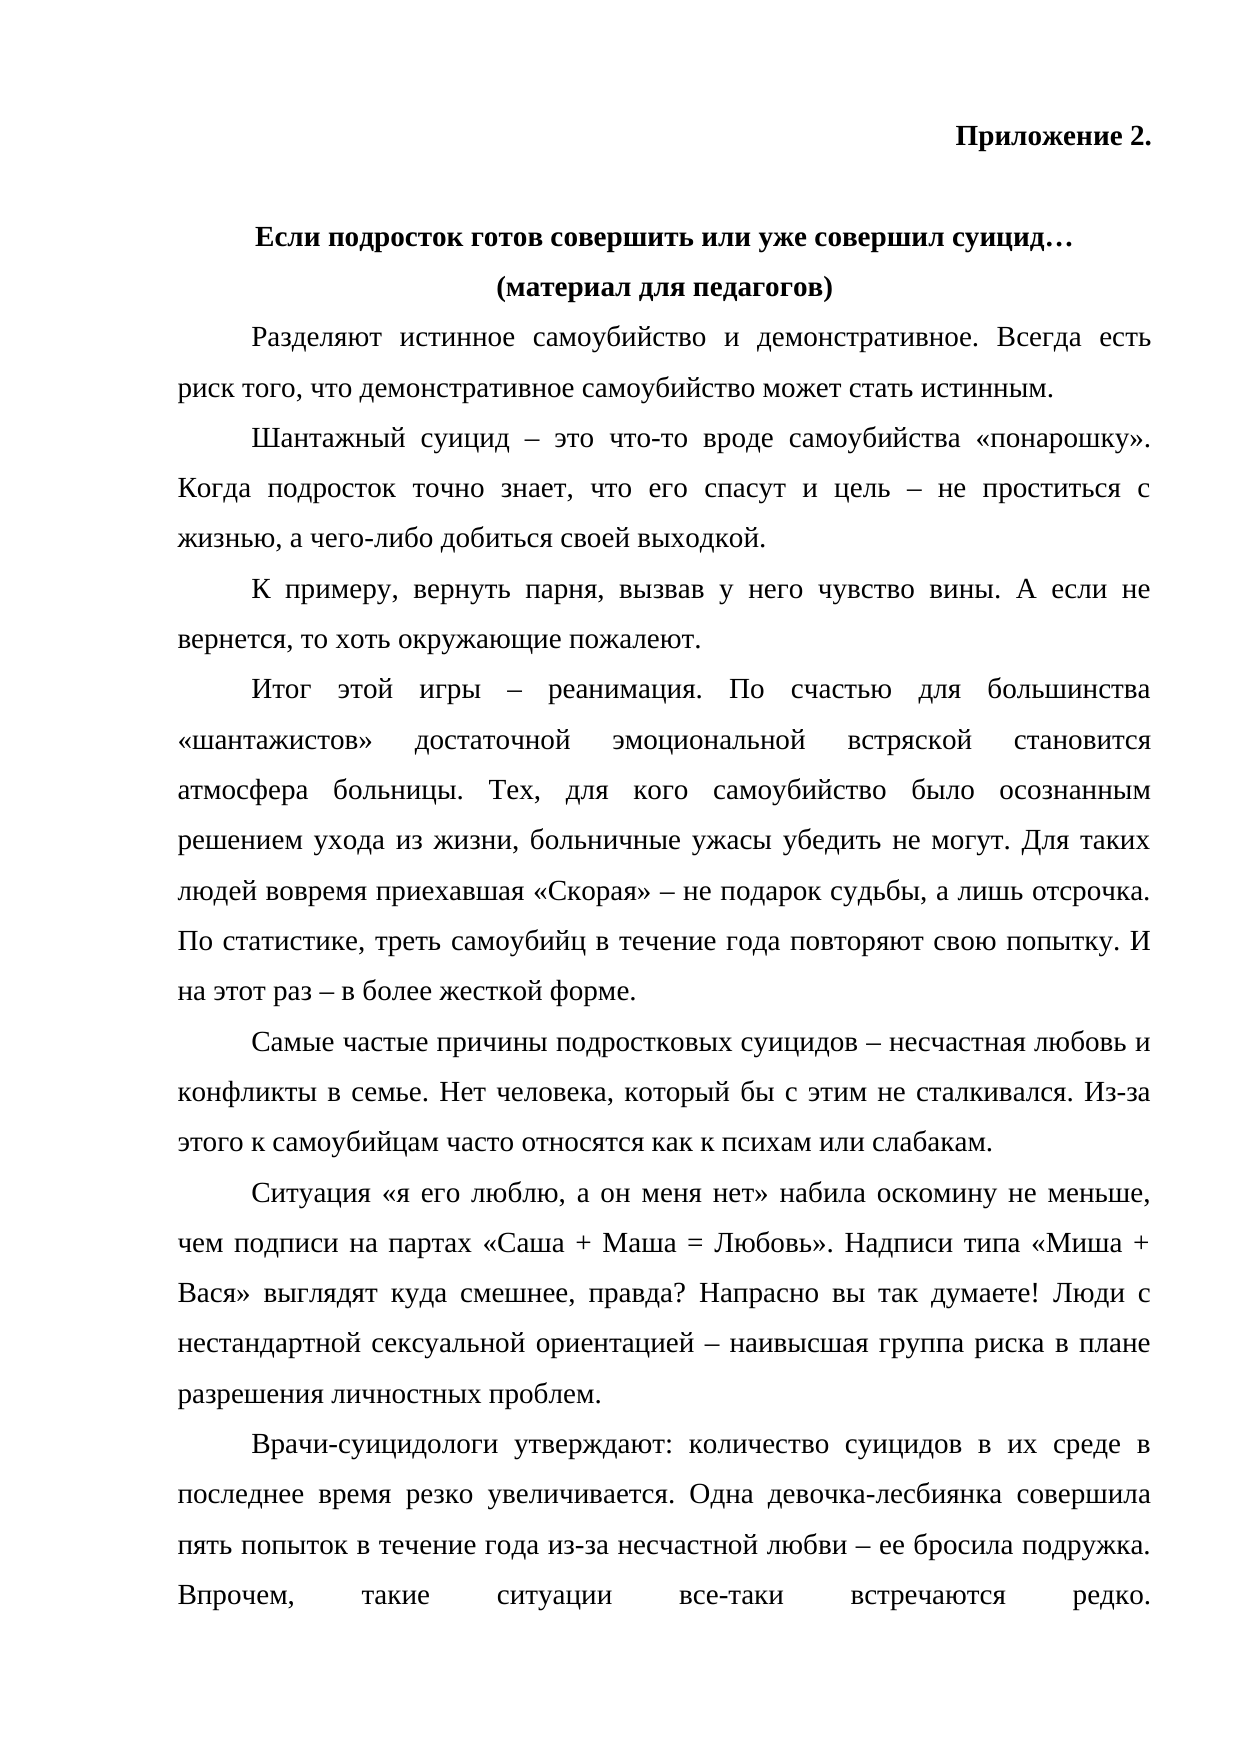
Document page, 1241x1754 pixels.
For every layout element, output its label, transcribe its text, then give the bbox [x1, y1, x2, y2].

text Ситуация «я его люблю, а он меня нет» набила оскомину не меньше, чем подписи на партах «Саша + Маша = Любовь». Надписи типа «Миша + Вася» выглядят куда смешнее, правда? Напрасно вы так думаете! Люди с нестандартной сексуальной ориентацией – наивысшая группа риска в плане разрешения личностных проблем. [177, 1175, 1152, 1409]
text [177, 1426, 1152, 1611]
text Разделяют истинное самоубийство и демонстративное. Всегда есть риск того, что демонстративное самоубийство может стать истинным. [177, 319, 1152, 403]
text Если подросток готов совершить или уже совершил суицид… [177, 219, 1152, 252]
text Приложение 2. [177, 118, 1152, 152]
text Шантажный суицид – это что-то вроде самоубийства «понарошку». Когда подросток точно знает, что его спасут и цель – не проститься с жизнью, а чего-либо добиться своей выходкой. [177, 420, 1152, 554]
text (материал для педагогов) [177, 269, 1152, 303]
text Итог этой игры – реанимация. По счастью для большинства «шантажистов» достаточной эмоциональной встряской становится атмосфера больницы. Тех, для кого самоубийство было осознанным решением ухода из жизни, больничные ужасы убедить не могут. Для таких людей вовремя приехавшая «Скорая» – не подарок судьбы, а лишь отсрочка. По статистике, треть самоубийц в течение года повторяют свою попытку. И на этот раз – в более жесткой форме. [177, 672, 1152, 1007]
text Самые частые причины подростковых суицидов – несчастная любовь и конфликты в семье. Нет человека, который бы с этим не сталкивался. Из-за этого к самоубийцам часто относятся как к психам или слабакам. [177, 1024, 1152, 1158]
text К примеру, вернуть парня, вызвав у него чувство вины. А если не вернется, то хоть окружающие пожалеют. [177, 571, 1152, 655]
